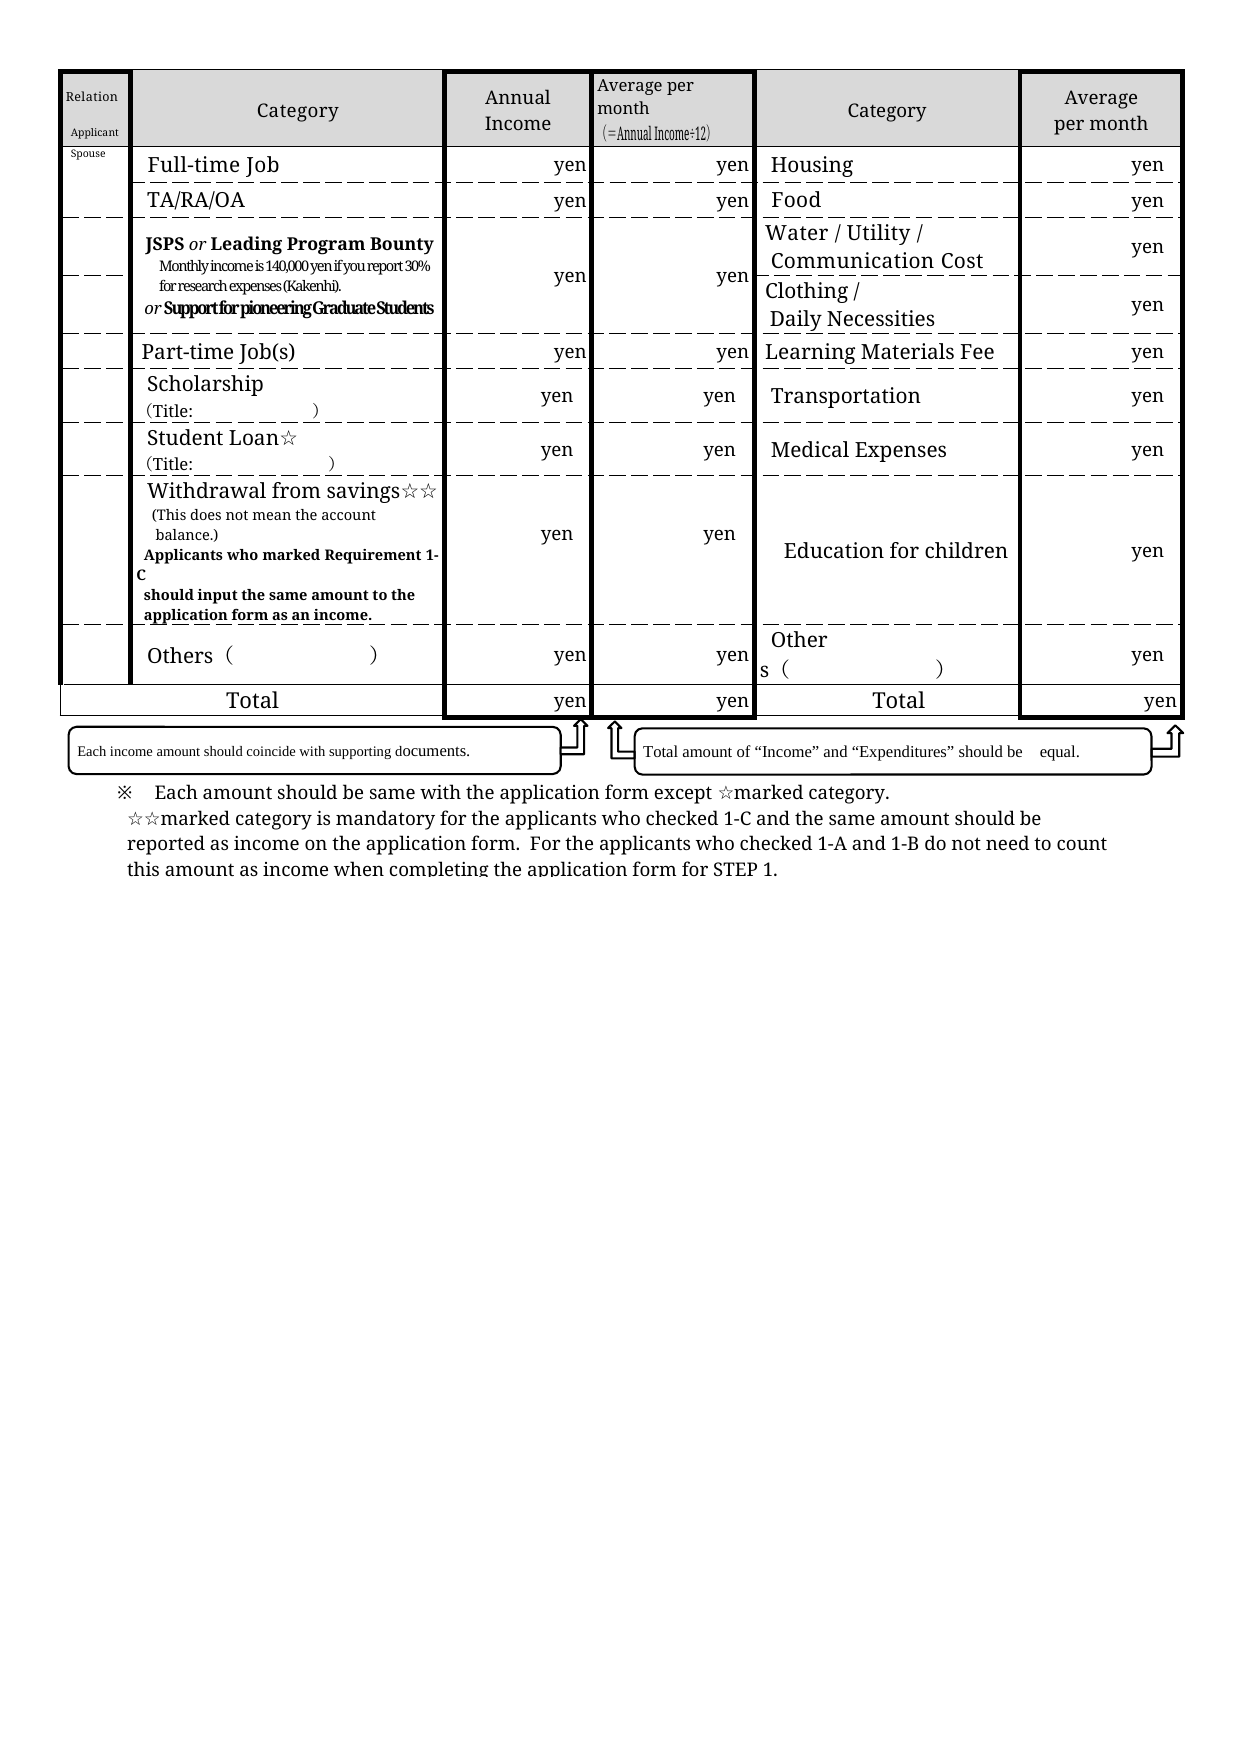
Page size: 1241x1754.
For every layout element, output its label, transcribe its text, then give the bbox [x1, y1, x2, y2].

table_cell yen [1022, 422, 1180, 475]
table_cell Food [757, 182, 1018, 217]
table_cell yen [447, 685, 589, 715]
table_cell Average per month [1022, 74, 1180, 146]
table_cell yen [1022, 475, 1180, 624]
table_cell Education for children [757, 475, 1018, 624]
table_cell yen [1022, 368, 1180, 422]
table_cell yen [594, 368, 752, 422]
table_cell Housing [757, 147, 1018, 182]
table_cell Learning Materials Fee [757, 333, 1018, 368]
table_cell yen [1022, 217, 1180, 275]
table_cell yen [594, 333, 752, 368]
table_cell Part-time Job(s) [133, 333, 442, 368]
table_cell Annual Income [447, 74, 589, 146]
table_cell Category [133, 70, 442, 146]
table_cell yen [447, 217, 589, 333]
table_cell Clothing / Daily Necessities [757, 275, 1018, 333]
table_cell [63, 182, 128, 217]
table_cell Full-time Job [133, 147, 442, 182]
table_cell yen [594, 475, 752, 624]
table_cell [63, 368, 128, 422]
table_cell Total [61, 684, 442, 715]
table_cell yen [1022, 333, 1180, 368]
table_cell Student Loan☆ （Title: ） [133, 422, 442, 475]
table_cell yen [1022, 275, 1180, 333]
table_cell yen [594, 182, 752, 217]
table_cell yen [447, 182, 589, 217]
table_cell Others（ ） [133, 624, 442, 684]
table_cell Others（ ） [757, 624, 1018, 684]
table_cell yen [447, 624, 589, 684]
table_cell yen [594, 217, 752, 333]
table_cell yen [1022, 624, 1180, 684]
table_cell yen [1022, 147, 1180, 182]
table_cell Relation [63, 74, 128, 146]
table_cell Withdrawal from savings☆☆ (This does not mean the account balance.) Applicants who marked Requirement 1-C should input the same amount to the application form as an income. [133, 475, 442, 624]
table_cell yen [447, 422, 589, 475]
table_cell [63, 624, 128, 684]
table_cell yen [594, 624, 752, 684]
table_cell yen [447, 368, 589, 422]
table_cell [63, 333, 128, 368]
table_cell Scholarship （Title: ） [133, 368, 442, 422]
table_cell Category [757, 70, 1018, 146]
table_cell JSPS or Leading Program Bounty Monthly income is 140,000 yen if you report 30% for research expenses (Kakenhi). or Support for pioneering Graduate Students [133, 217, 442, 333]
table_cell [63, 147, 128, 182]
table_cell Total [757, 685, 1018, 715]
table_cell yen [1022, 685, 1180, 715]
table_cell Medical Expenses [757, 422, 1018, 475]
table_cell TA/RA/OA [133, 182, 442, 217]
table_cell yen [1022, 182, 1180, 217]
table_cell yen [594, 422, 752, 475]
table_cell Water / Utility / Communication Cost [757, 217, 1018, 275]
table_cell [63, 217, 128, 275]
table_cell yen [594, 147, 752, 182]
table_cell Transportation [757, 368, 1018, 422]
table_cell yen [447, 333, 589, 368]
table_cell [63, 275, 128, 333]
table_cell yen [447, 475, 589, 624]
table_cell Average per month （＝Annual Income÷12） [594, 74, 752, 146]
table_cell yen [447, 147, 589, 182]
table_cell [63, 422, 128, 475]
table_cell [63, 475, 128, 624]
table_cell yen [594, 685, 752, 715]
